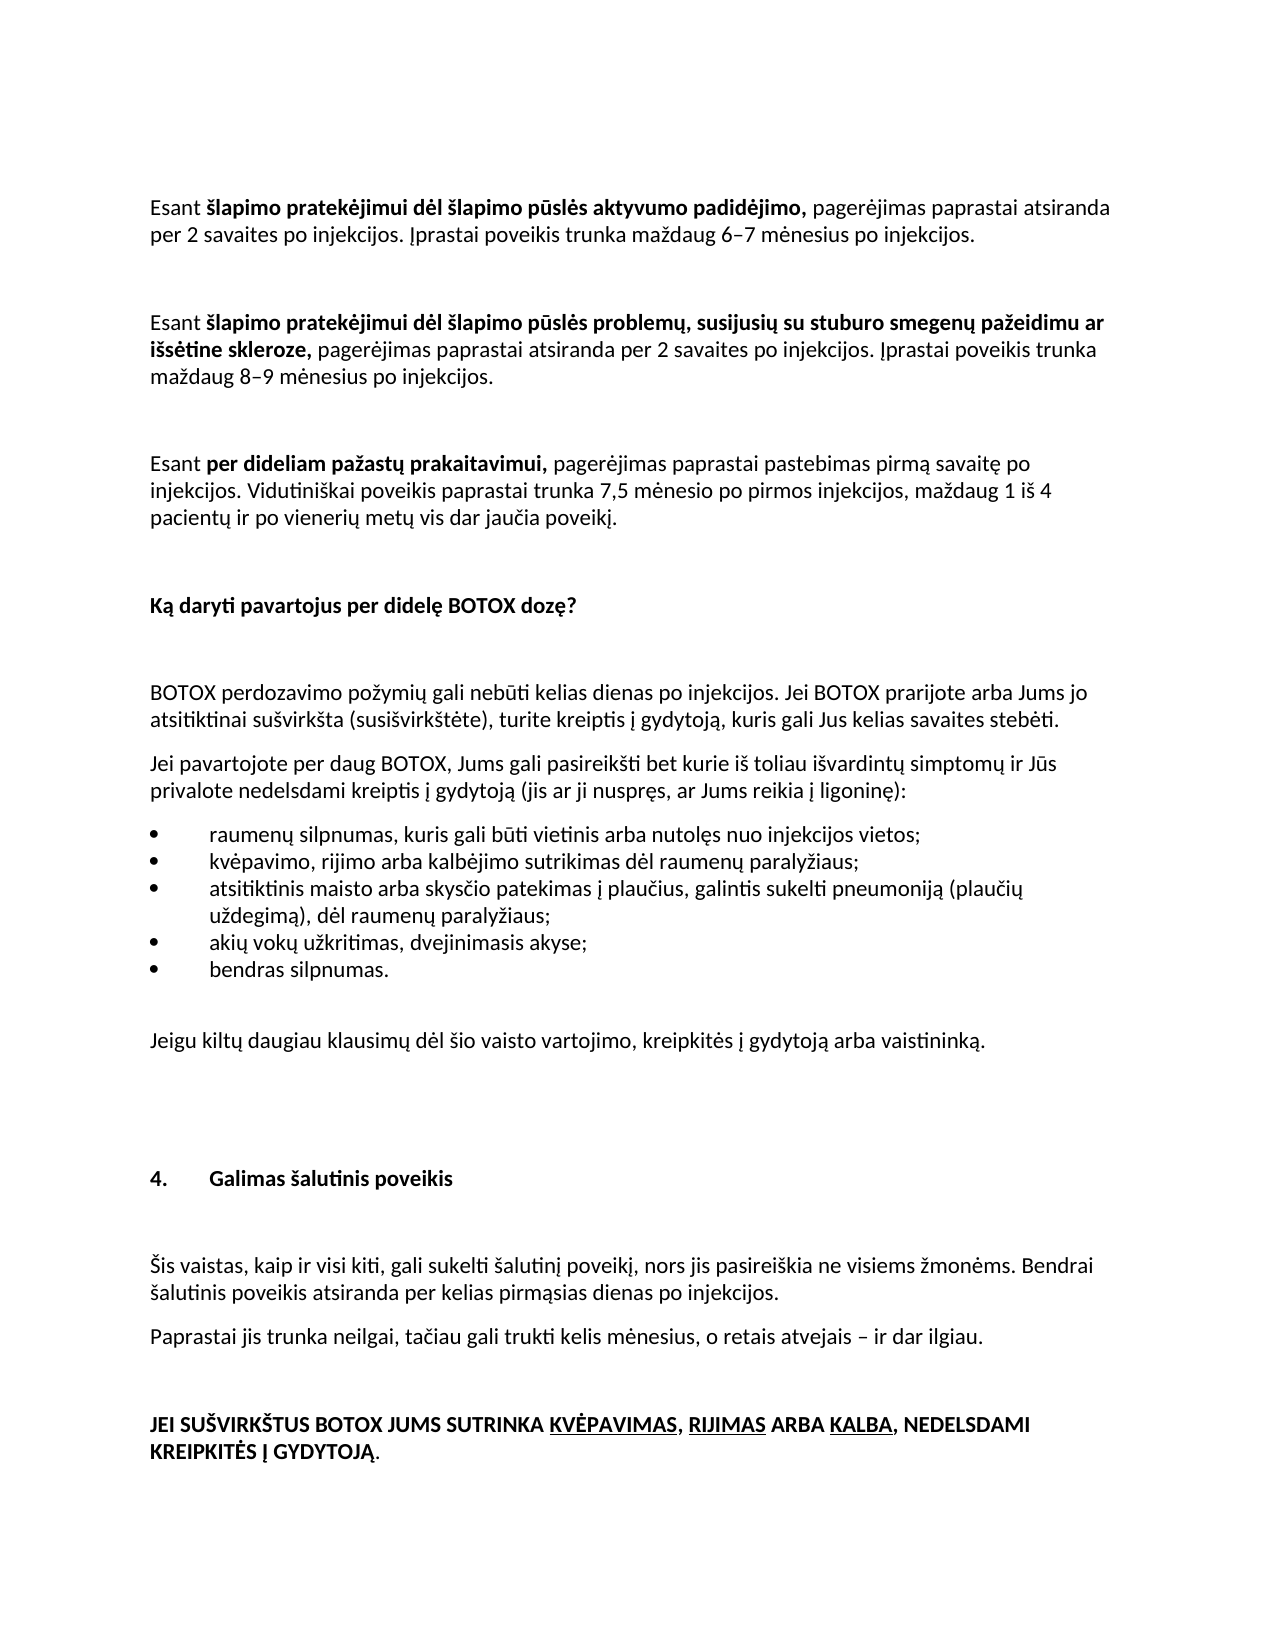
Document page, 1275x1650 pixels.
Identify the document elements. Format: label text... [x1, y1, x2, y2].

text Jei sušvirkštus BOTOX Jums sutrinka kvėpavimas, rijimas arba kalba, nedelsdami kreipkitės į gydytoją. [150, 1410, 1125, 1464]
list bendras silpnumas. [150, 956, 1125, 983]
text Esant per dideliam pažastų prakaitavimui, pagerėjimas paprastai pastebimas pirmą savaitę po injekcijos. Vidutiniškai poveikis paprastai trunka 7,5 mėnesio po pirmos injekcijos, maždaug 1 iš 4 pacientų ir po vienerių metų vis dar jaučia poveikį. [150, 450, 1125, 531]
list Jeigu kiltų daugiau klausimų dėl šio vaisto vartojimo, kreipkitės į gydytoją arba vaistininką. [150, 1027, 1125, 1054]
text Paprastai jis trunka neilgai, tačiau gali trukti kelis mėnesius, o retais atvejais – ir dar ilgiau. [150, 1323, 1125, 1350]
list raumenų silpnumas, kuris gali būti vietinis arba nutolęs nuo injekcijos vietos; [150, 821, 1125, 848]
text 4. Galimas šalutinis poveikis [150, 1164, 1125, 1192]
list kvėpavimo, rijimo arba kalbėjimo sutrikimas dėl raumenų paralyžiaus; [150, 848, 1125, 875]
text Jei pavartojote per daug BOTOX, Jums gali pasireikšti bet kurie iš toliau išvardintų simptomų ir Jūs privalote nedelsdami kreiptis į gydytoją (jis ar ji nuspręs, ar Jums reikia į ligoninę): [150, 750, 1125, 804]
text Esant šlapimo pratekėjimui dėl šlapimo pūslės problemų, susijusių su stuburo smegenų pažeidimu ar išsėtine skleroze, pagerėjimas paprastai atsiranda per 2 savaites po injekcijos. Įprastai poveikis trunka maždaug 8–9 mėnesius po injekcijos. [150, 308, 1125, 389]
text BOTOX perdozavimo požymių gali nebūti kelias dienas po injekcijos. Jei BOTOX prarijote arba Jums jo atsitiktinai sušvirkšta (susišvirkštėte), turite kreiptis į gydytoją, kuris gali Jus kelias savaites stebėti. [150, 679, 1125, 733]
list akių vokų užkritimas, dvejinimasis akyse; [150, 929, 1125, 956]
list atsitiktinis maisto arba skysčio patekimas į plaučius, galintis sukelti pneumoniją (plaučių uždegimą), dėl raumenų paralyžiaus; [150, 875, 1125, 929]
text Šis vaistas, kaip ir visi kiti, gali sukelti šalutinį poveikį, nors jis pasireiškia ne visiems žmonėms. Bendrai šalutinis poveikis atsiranda per kelias pirmąsias dienas po injekcijos. [150, 1252, 1125, 1306]
text Ką daryti pavartojus per didelę BOTOX dozę? [150, 592, 1125, 619]
text Esant šlapimo pratekėjimui dėl šlapimo pūslės aktyvumo padidėjimo, pagerėjimas paprastai atsiranda per 2 savaites po injekcijos. Įprastai poveikis trunka maždaug 6–7 mėnesius po injekcijos. [150, 194, 1125, 248]
